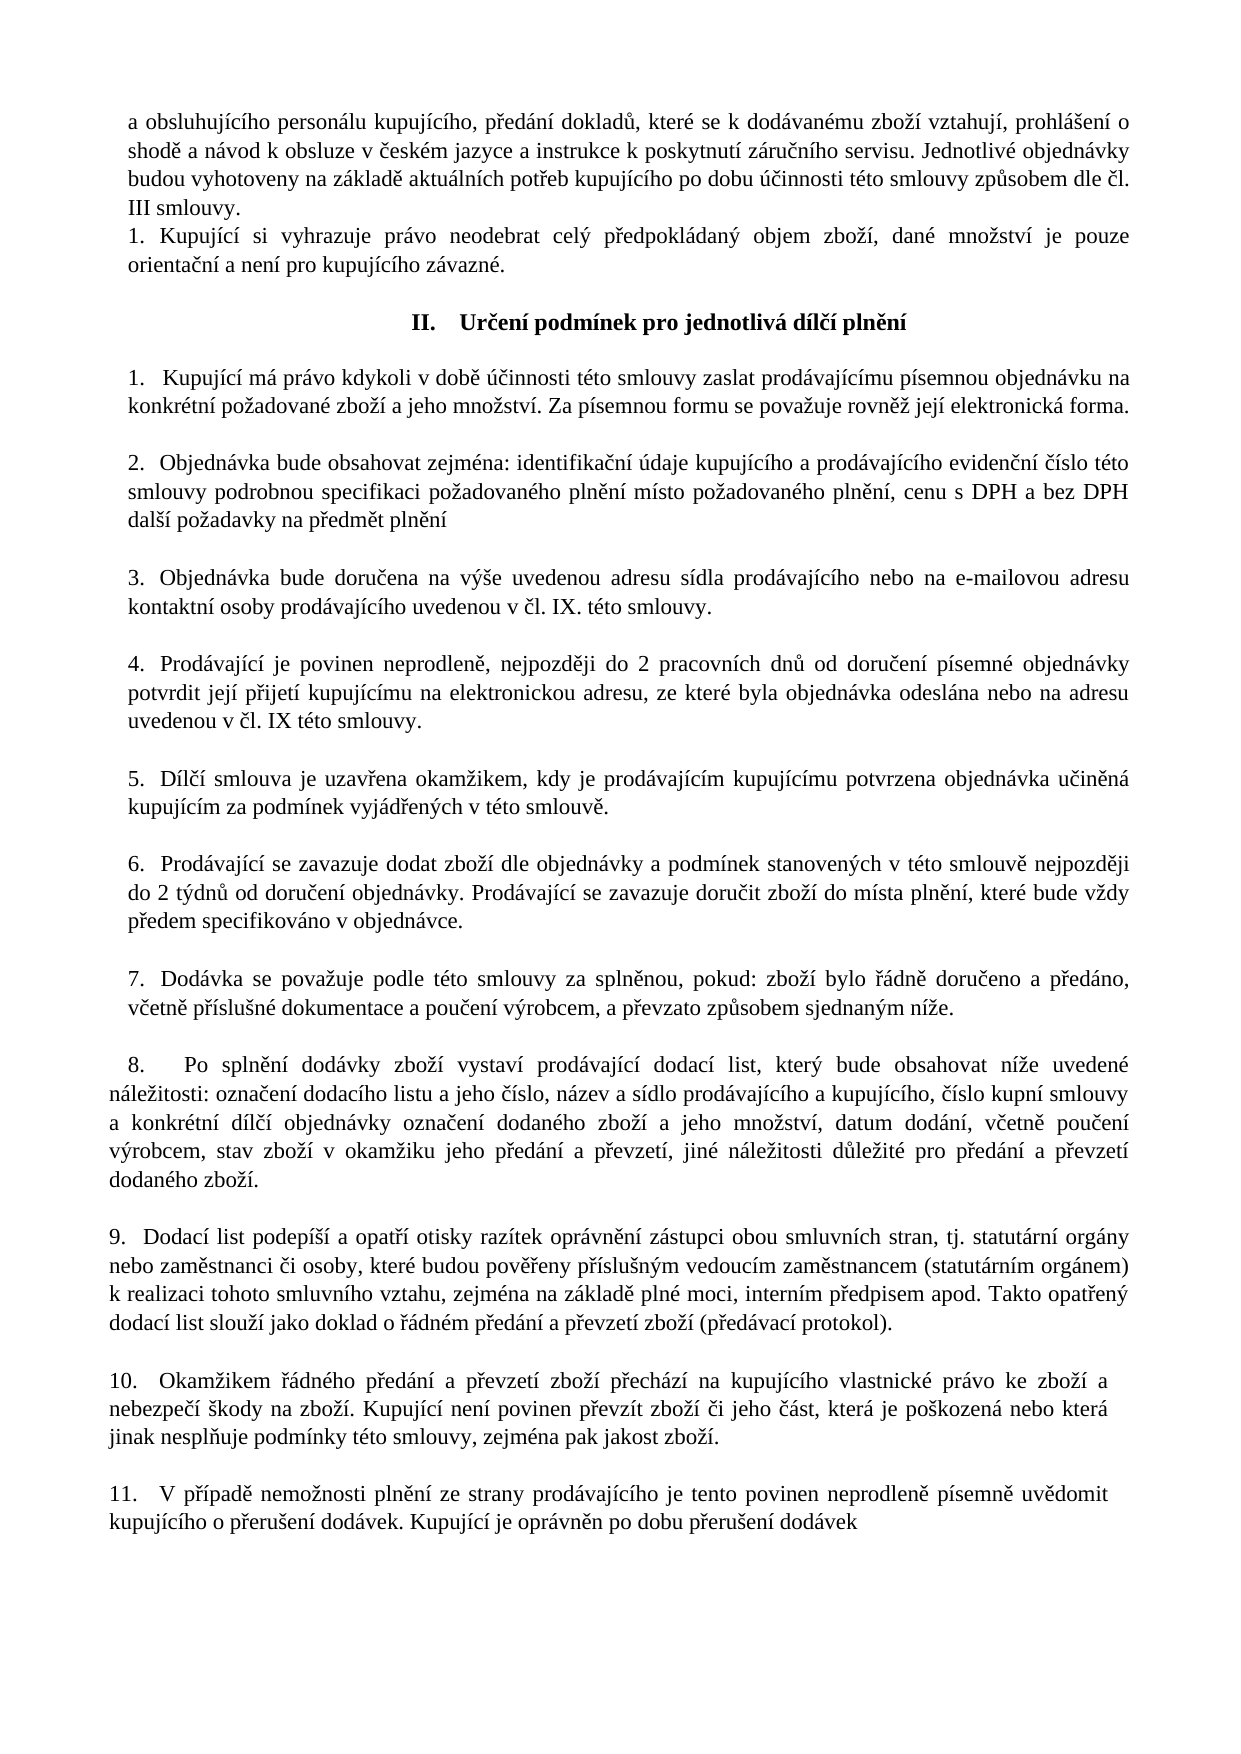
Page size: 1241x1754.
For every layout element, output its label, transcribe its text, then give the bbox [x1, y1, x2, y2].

list Prodávající se zavazuje dodat zboží dle objednávky a podmínek stanovených v této smlouvě nejpozději do 2 týdnů od doručení objednávky. Prodávající se zavazuje doručit zboží do místa plnění, které bude vždy předem specifikováno v objednávce. [128, 849, 1131, 934]
list Kupující má právo kdykoli v době účinnosti této smlouvy zaslat prodávajícímu písemnou objednávku na konkrétní požadované zboží a jeho množství. Za písemnou formu se považuje rovněž její elektronická forma. [128, 363, 1131, 419]
list Okamžikem řádného předání a převzetí zboží přechází na kupujícího vlastnické právo ke zboží a nebezpečí škody na zboží. Kupující není povinen převzít zboží či jeho část, která je poškozená nebo která jinak nesplňuje podmínky této smlouvy, zejména pak jakost zboží. [109, 1366, 1110, 1450]
list Objednávka bude doručena na výše uvedenou adresu sídla prodávajícího nebo na e-mailovou adresu kontaktní osoby prodávajícího uvedenou v čl. IX. této smlouvy. [128, 563, 1131, 620]
list Dodávka se považuje podle této smlouvy za splněnou, pokud: zboží bylo řádně doručeno a předáno, včetně příslušné dokumentace a poučení výrobcem, a převzato způsobem sjednaným níže. [128, 964, 1131, 1021]
list Dodací list podepíší a opatří otisky razítek oprávnění zástupci obou smluvních stran, tj. statutární orgány nebo zaměstnanci či osoby, které budou pověřeny příslušným vedoucím zaměstnancem (statutárním orgánem) k realizaci tohoto smluvního vztahu, zejména na základě plné moci, interním předpisem apod. Takto opatřený dodací list slouží jako doklad o řádném předání a převzetí zboží (předávací protokol). [109, 1222, 1131, 1336]
text a obsluhujícího personálu kupujícího, předání dokladů, které se k dodávanému zboží vztahují, prohlášení o shodě a návod k obsluze v českém jazyce a instrukce k poskytnutí záručního servisu. Jednotlivé objednávky budou vyhotoveny na základě aktuálních potřeb kupujícího po dobu účinnosti této smlouvy způsobem dle čl. III smlouvy. [128, 107, 1131, 221]
list Dílčí smlouva je uzavřena okamžikem, kdy je prodávajícím kupujícímu potvrzena objednávka učiněná kupujícím za podmínek vyjádřených v této smlouvě. [128, 764, 1131, 820]
list Kupující si vyhrazuje právo neodebrat celý předpokládaný objem zboží, dané množství je pouze orientační a není pro kupujícího závazné. [128, 221, 1131, 278]
list V případě nemožnosti plnění ze strany prodávajícího je tento povinen neprodleně písemně uvědomit kupujícího o přerušení dodávek. Kupující je oprávněn po dobu přerušení dodávek [109, 1479, 1110, 1535]
list Objednávka bude obsahovat zejména: identifikační údaje kupujícího a prodávajícího evidenční číslo této smlouvy podrobnou specifikaci požadovaného plnění místo požadovaného plnění, cenu s DPH a bez DPH další požadavky na předmět plnění [128, 448, 1131, 533]
list Prodávající je povinen neprodleně, nejpozději do 2 pracovních dnů od doručení písemné objednávky potvrdit její přijetí kupujícímu na elektronickou adresu, ze které byla objednávka odeslána nebo na adresu uvedenou v čl. IX této smlouvy. [128, 649, 1131, 734]
subtitle Určení podmínek pro jednotlivá dílčí plnění [411, 309, 1131, 335]
list Po splnění dodávky zboží vystaví prodávající dodací list, který bude obsahovat níže uvedené náležitosti: označení dodacího listu a jeho číslo, název a sídlo prodávajícího a kupujícího, číslo kupní smlouvy a konkrétní dílčí objednávky označení dodaného zboží a jeho množství, datum dodání, včetně poučení výrobcem, stav zboží v okamžiku jeho předání a převzetí, jiné náležitosti důležité pro předání a převzetí dodaného zboží. [109, 1050, 1131, 1193]
